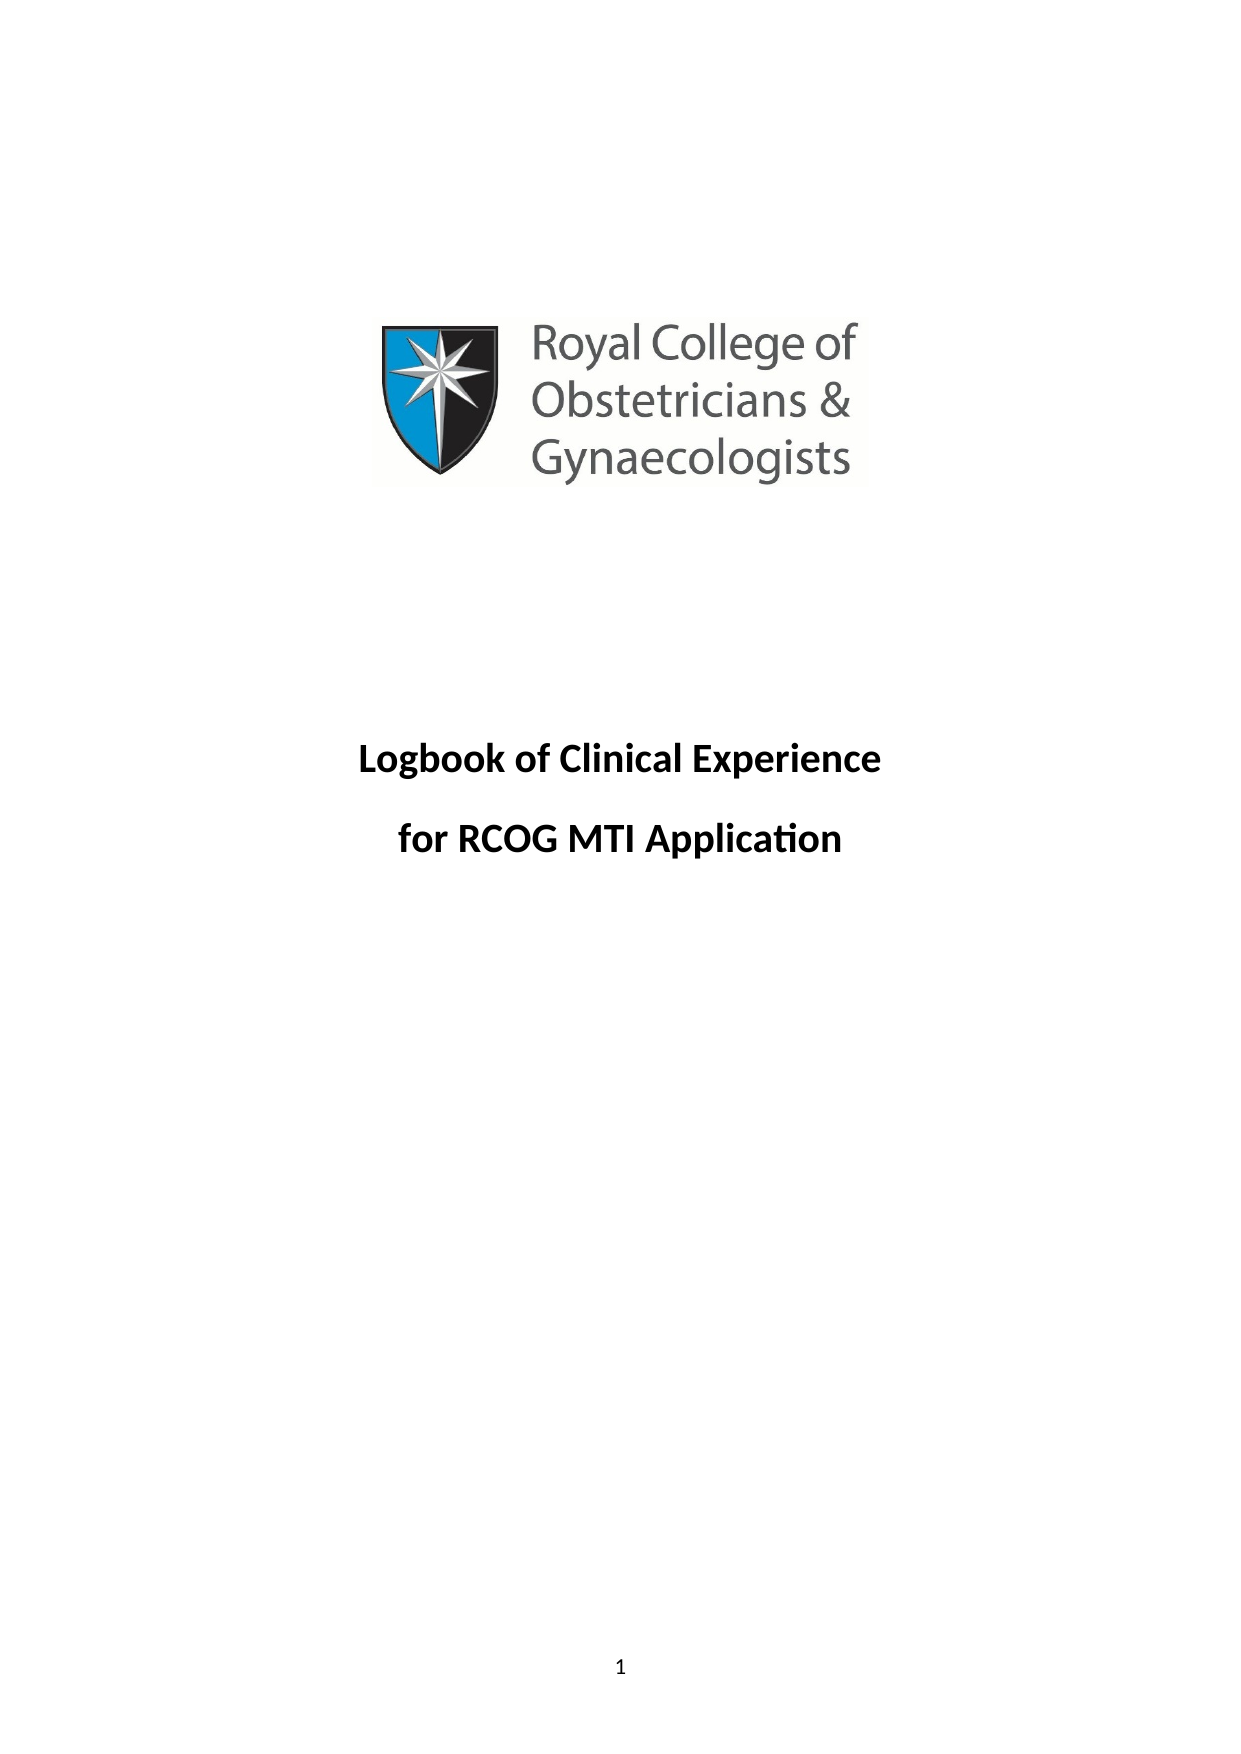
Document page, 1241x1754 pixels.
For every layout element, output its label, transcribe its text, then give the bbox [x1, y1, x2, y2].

text Logbook of Clinical Experience [150, 732, 1090, 783]
text for RCOG MTI Application [150, 812, 1090, 862]
picture [371, 317, 869, 487]
